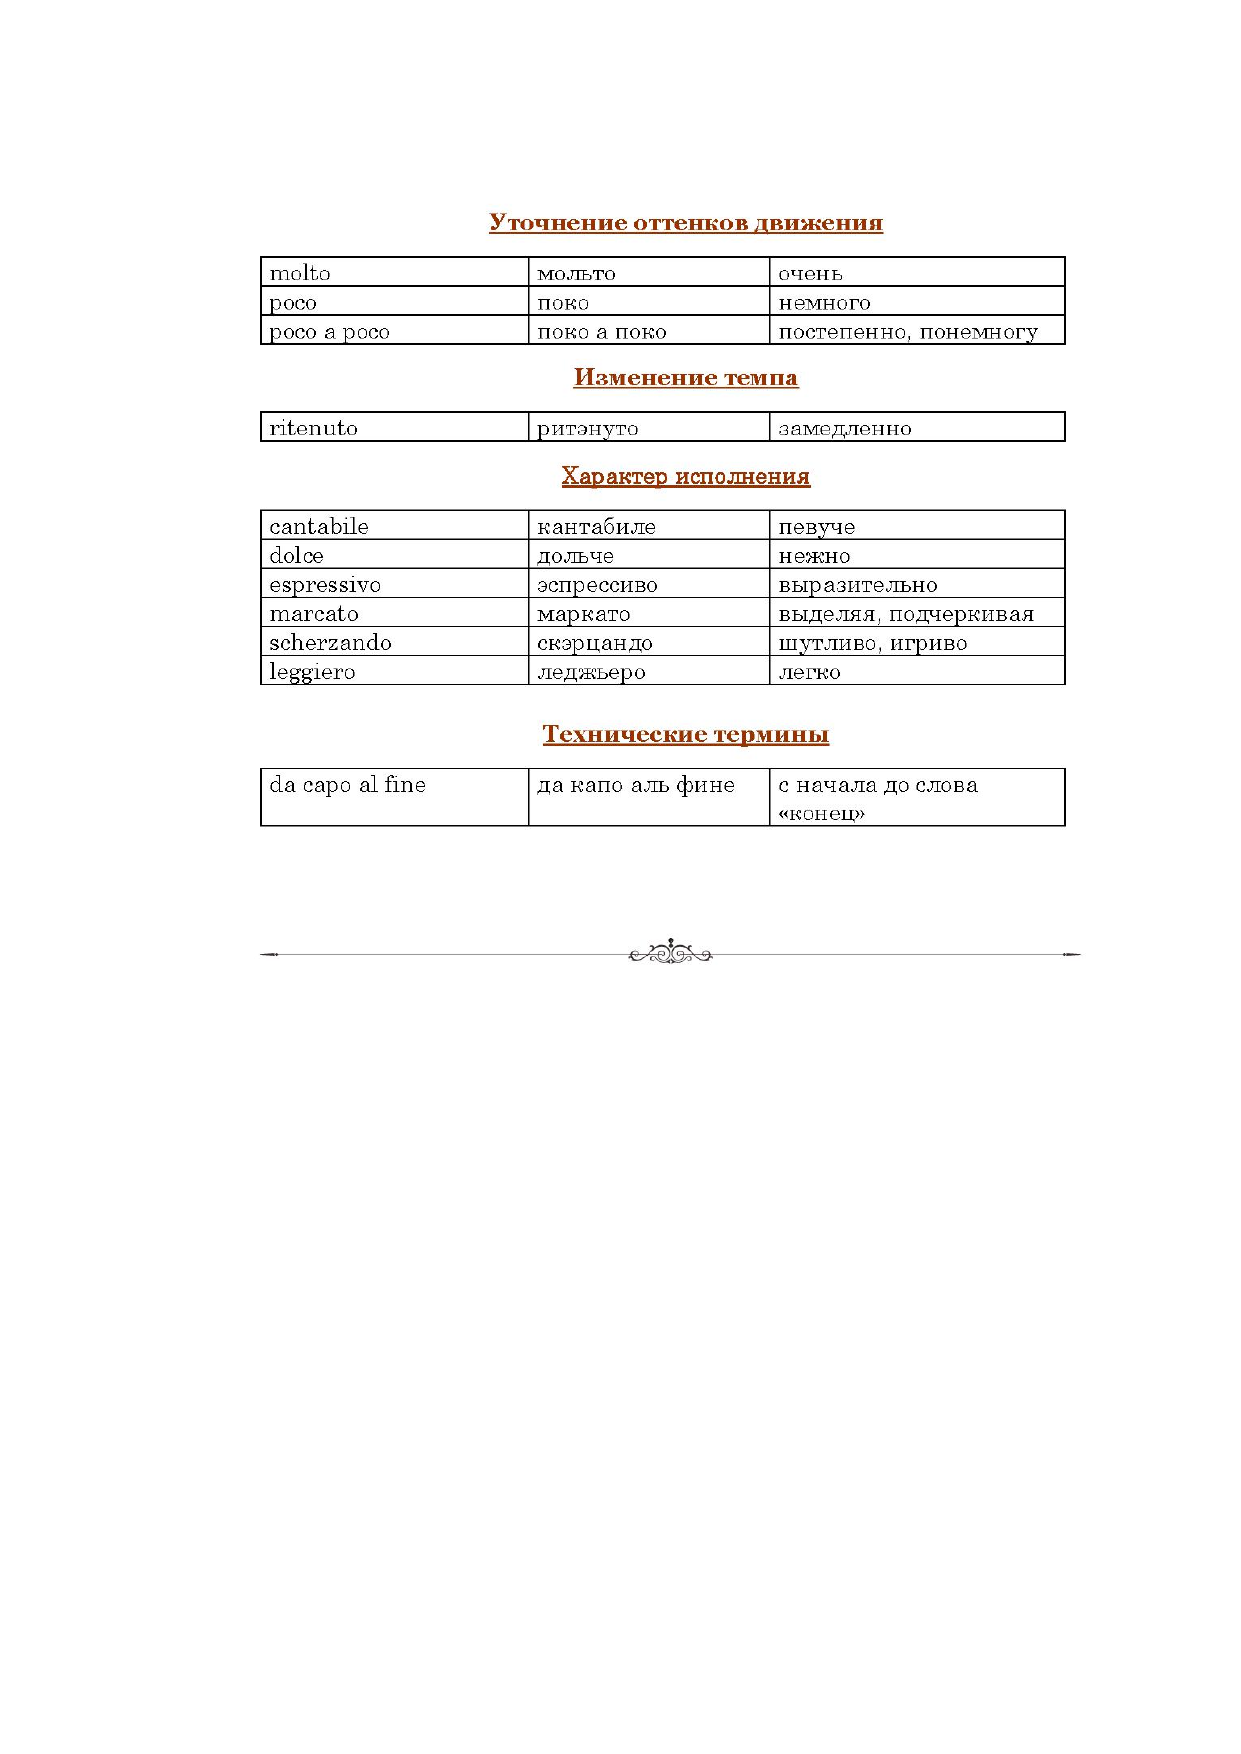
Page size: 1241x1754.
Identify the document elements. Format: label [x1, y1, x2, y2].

picture [150, 114, 1150, 1528]
